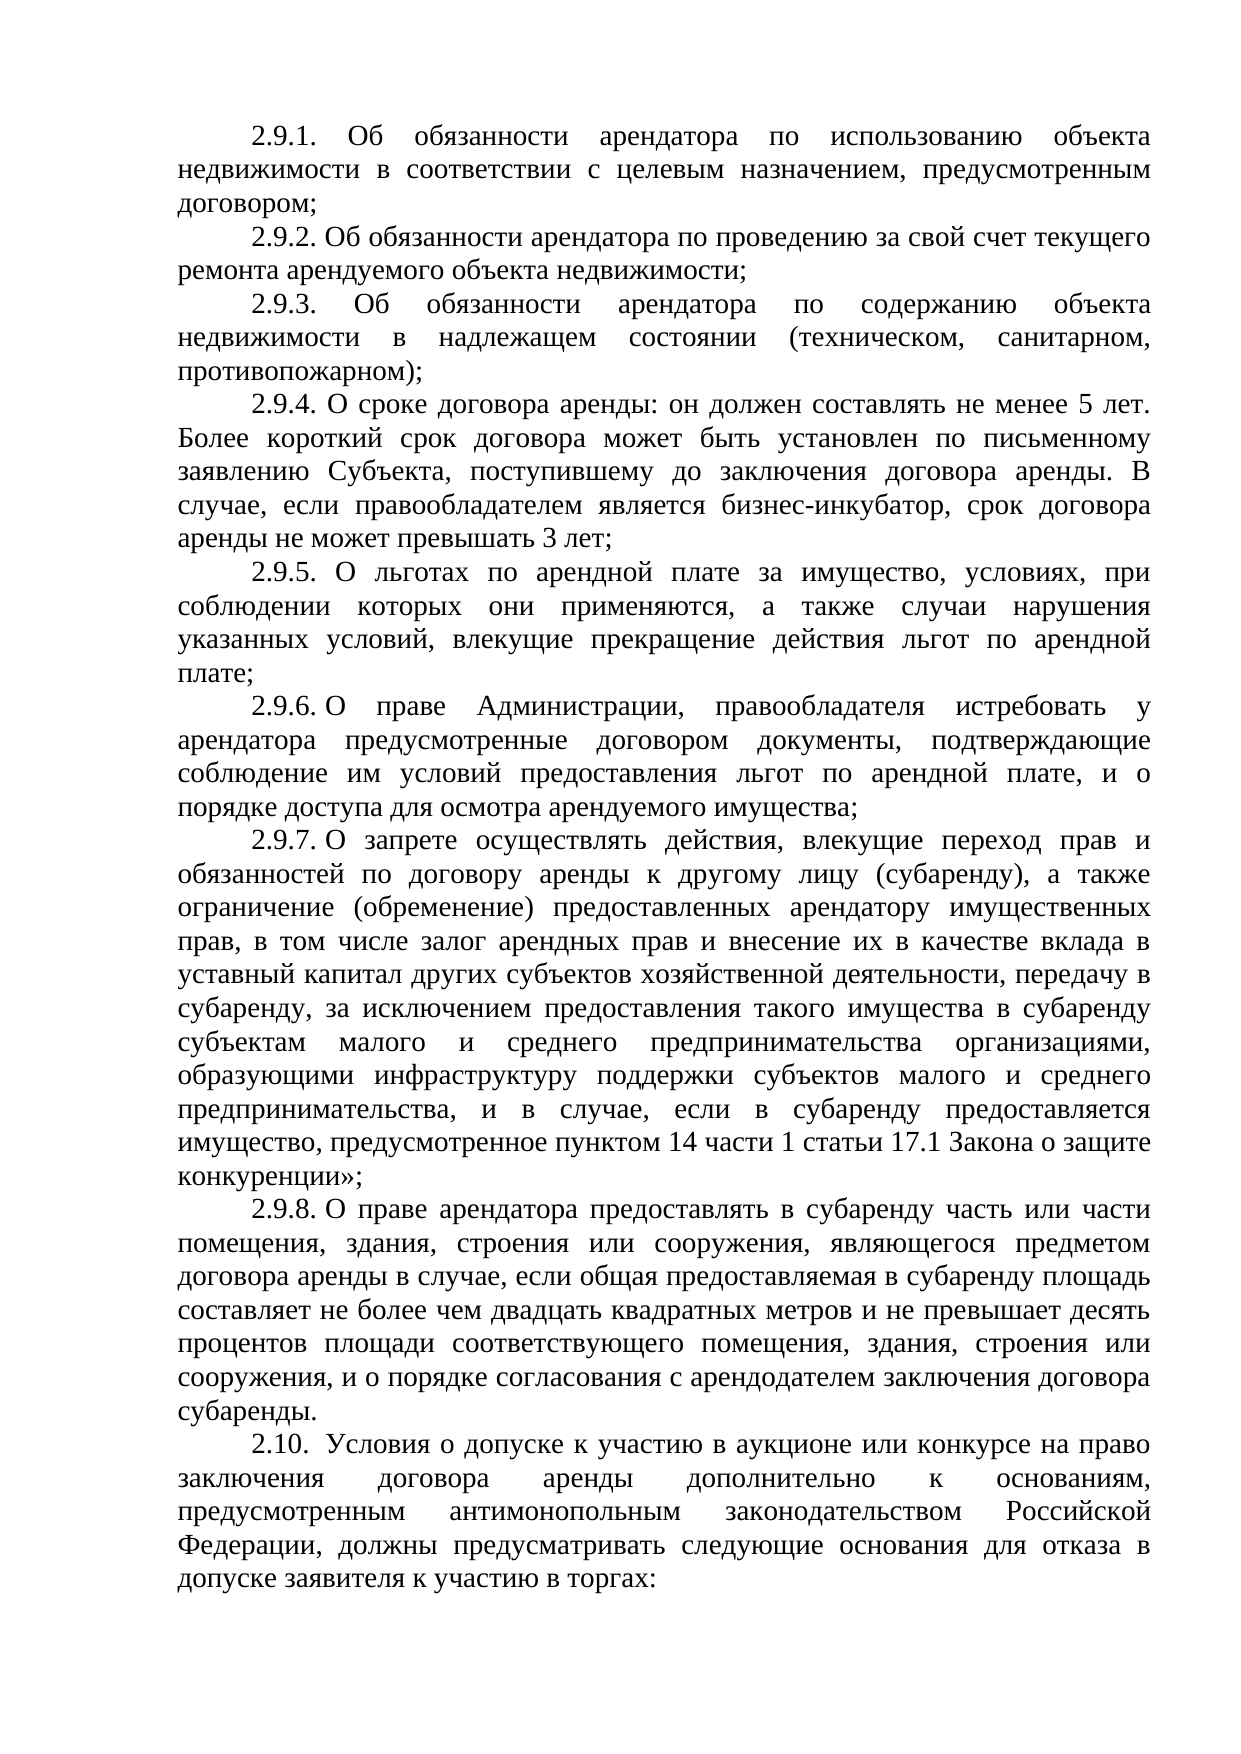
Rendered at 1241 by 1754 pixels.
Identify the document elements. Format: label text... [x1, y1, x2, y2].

text 2.10. Условия о допуске к участию в аукционе или конкурсе на право заключения договора аренды дополнительно к основаниям, предусмотренным антимонопольным законодательством Российской Федерации, должны предусматривать следующие основания для отказа в допуске заявителя к участию в торгах: [177, 1426, 1152, 1594]
text 2.9.3. Об обязанности арендатора по содержанию объекта недвижимости в надлежащем состоянии (техническом, санитарном, противопожарном); [177, 286, 1152, 386]
text 2.9.6. О праве Администрации, правообладателя истребовать у арендатора предусмотренные договором документы, подтверждающие соблюдение им условий предоставления льгот по арендной плате, и о порядке доступа для осмотра арендуемого имущества; [177, 688, 1152, 822]
text 2.9.7. О запрете осуществлять действия, влекущие переход прав и обязанностей по договору аренды к другому лицу (субаренду), а также ограничение (обременение) предоставленных арендатору имущественных прав, в том числе залог арендных прав и внесение их в качестве вклада в уставный капитал других субъектов хозяйственной деятельности, передачу в субаренду, за исключением предоставления такого имущества в субаренду субъектам малого и среднего предпринимательства организациями, образующими инфраструктуру поддержки субъектов малого и среднего предпринимательства, и в случае, если в субаренду предоставляется имущество, предусмотренное пунктом 14 части 1 статьи 17.1 Закона о защите конкуренции»; [177, 822, 1152, 1191]
text 2.9.2. Об обязанности арендатора по проведению за свой счет текущего ремонта арендуемого объекта недвижимости; [177, 219, 1152, 286]
text 2.9.8. О праве арендатора предоставлять в субаренду часть или части помещения, здания, строения или сооружения, являющегося предметом договора аренды в случае, если общая предоставляемая в субаренду площадь составляет не более чем двадцать квадратных метров и не превышает десять процентов площади соответствующего помещения, здания, строения или сооружения, и о порядке согласования с арендодателем заключения договора субаренды. [177, 1191, 1152, 1426]
text 2.9.4. О сроке договора аренды: он должен составлять не менее 5 лет. Более короткий срок договора может быть установлен по письменному заявлению Субъекта, поступившему до заключения договора аренды. В случае, если правообладателем является бизнес-инкубатор, срок договора аренды не может превышать 3 лет; [177, 386, 1152, 554]
text 2.9.5. О льготах по арендной плате за имущество, условиях, при соблюдении которых они применяются, а также случаи нарушения указанных условий, влекущие прекращение действия льгот по арендной плате; [177, 554, 1152, 688]
text 2.9.1. Об обязанности арендатора по использованию объекта недвижимости в соответствии с целевым назначением, предусмотренным договором; [177, 118, 1152, 219]
